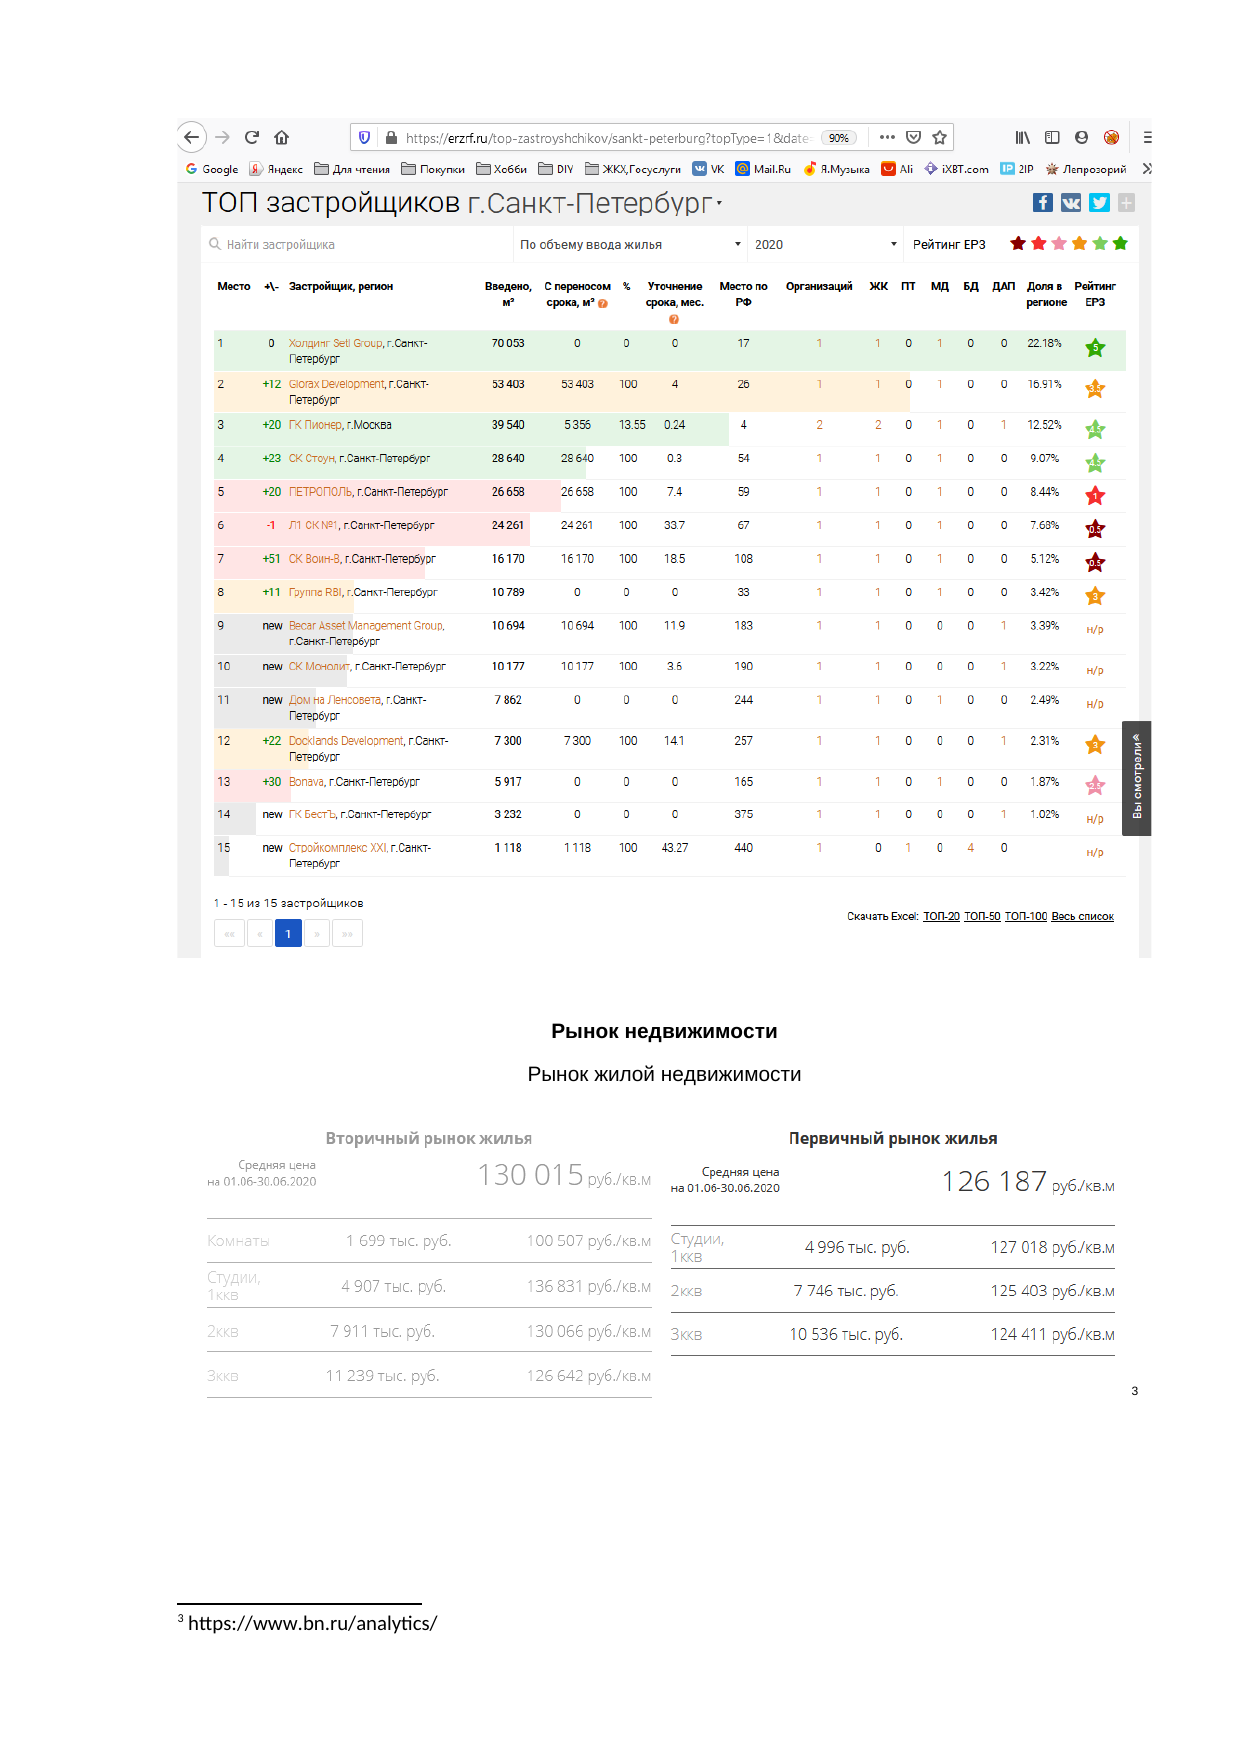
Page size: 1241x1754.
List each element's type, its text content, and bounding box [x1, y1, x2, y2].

text Рынок жилой недвижимости [177, 1062, 1152, 1086]
text Рынок недвижимости [177, 1019, 1152, 1043]
picture [177, 118, 1152, 958]
picture [190, 1104, 1132, 1404]
